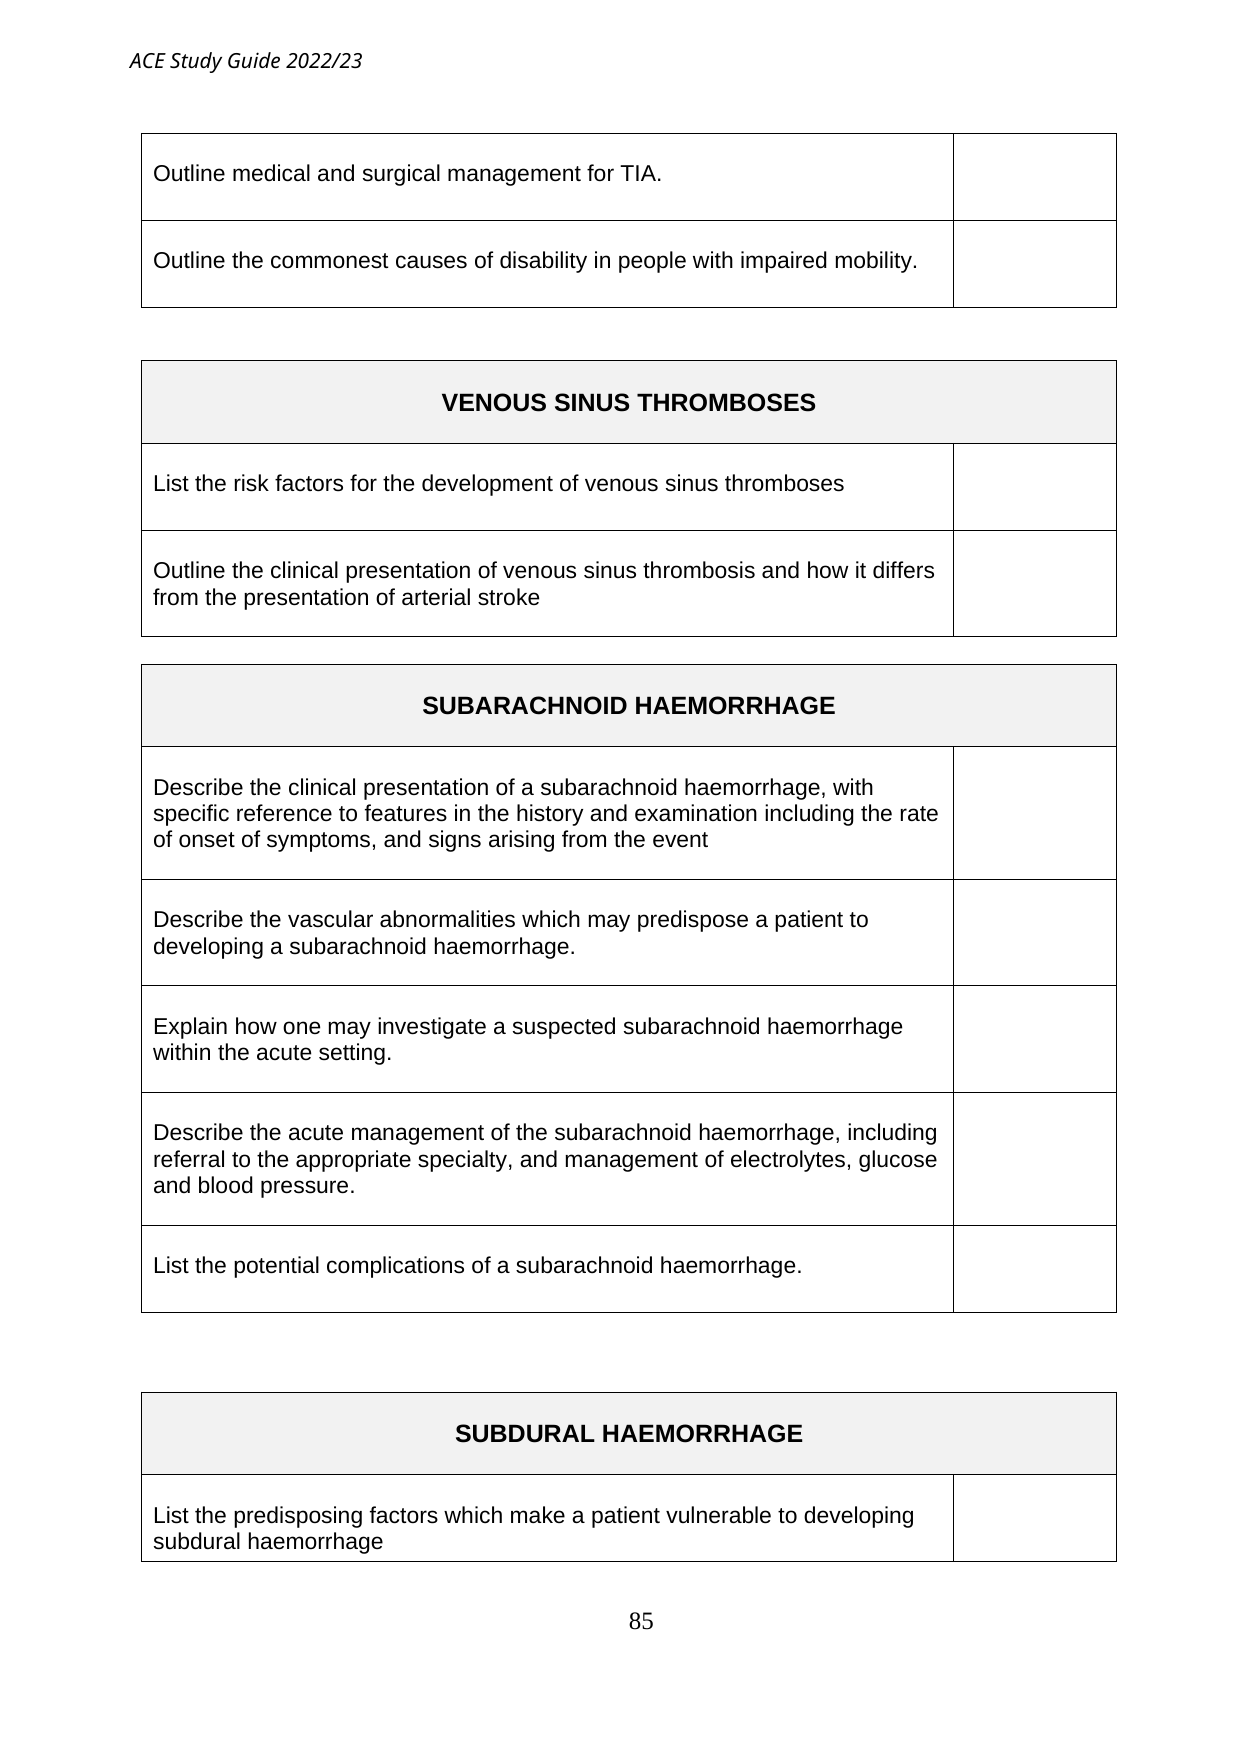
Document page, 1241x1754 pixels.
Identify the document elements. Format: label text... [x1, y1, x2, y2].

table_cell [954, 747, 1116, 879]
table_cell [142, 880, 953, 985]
table_cell Describe the clinical presentation of a subarachnoid haemorrhage, with specific reference to features in the history and examination including the rate of onset of symptoms, and signs arising from the event [142, 747, 953, 879]
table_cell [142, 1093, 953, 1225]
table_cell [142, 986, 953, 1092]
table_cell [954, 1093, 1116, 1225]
table_header SUBARACHNOID HAEMORRHAGE [142, 665, 1116, 746]
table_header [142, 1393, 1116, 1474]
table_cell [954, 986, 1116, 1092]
table_cell Outline the clinical presentation of venous sinus thrombosis and how it differs from the presentation of arterial stroke [142, 531, 953, 636]
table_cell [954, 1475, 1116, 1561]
table_cell [954, 221, 1116, 307]
table_cell Outline medical and surgical management for TIA. [142, 134, 953, 220]
table_cell List the risk factors for the development of venous sinus thromboses [142, 444, 953, 530]
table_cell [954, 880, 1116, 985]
table_cell [954, 444, 1116, 530]
table_cell [954, 134, 1116, 220]
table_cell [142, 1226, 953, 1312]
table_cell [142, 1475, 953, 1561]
table_cell Outline the commonest causes of disability in people with impaired mobility. [142, 221, 953, 307]
table_header VENOUS SINUS THROMBOSES [142, 361, 1116, 443]
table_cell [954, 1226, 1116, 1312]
table_cell [954, 531, 1116, 636]
